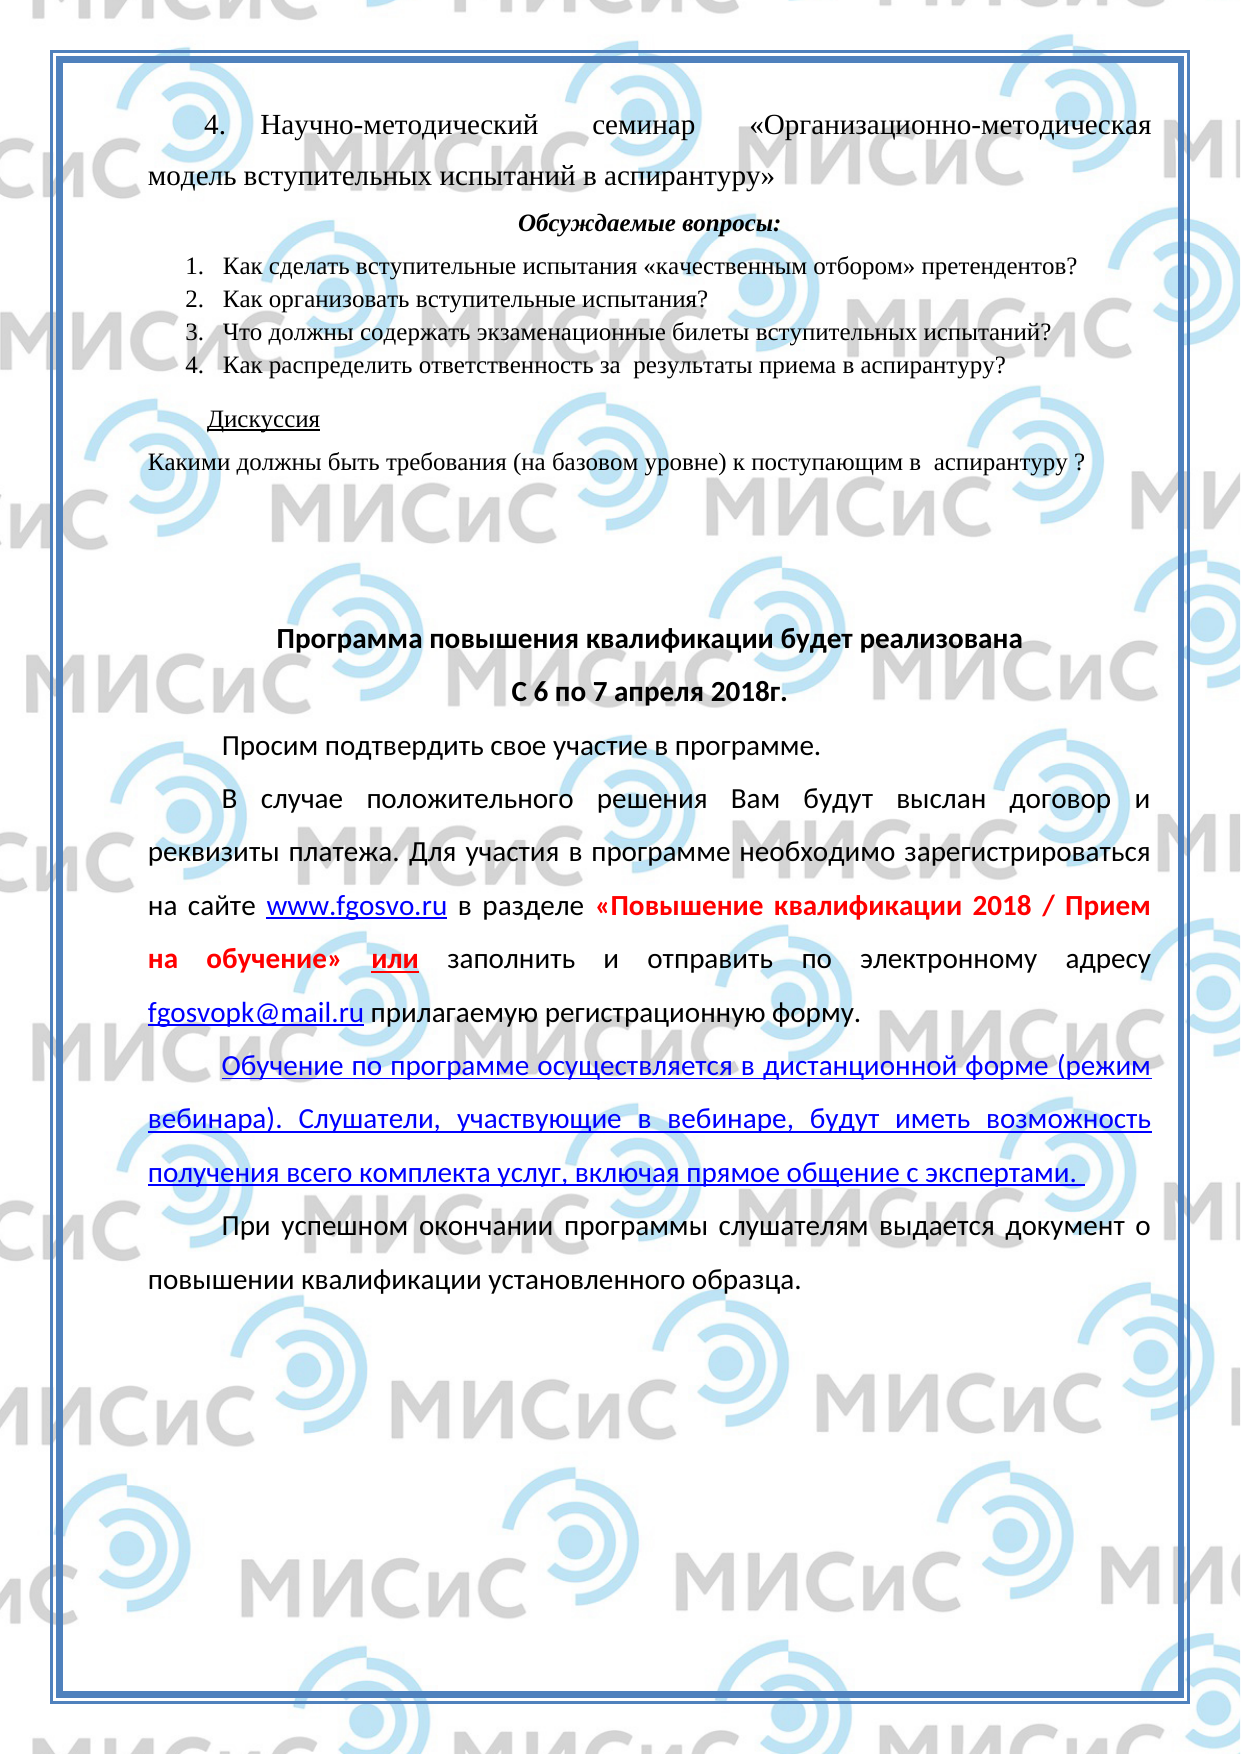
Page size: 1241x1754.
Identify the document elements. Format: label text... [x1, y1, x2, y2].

text С 6 по 7 апреля 2018г. [148, 673, 1152, 709]
list Как распределить ответственность за результаты приема в аспирантуру? [185, 350, 1152, 379]
text Дискуссия [148, 404, 1152, 433]
list Как организовать вступительные испытания? [185, 284, 1152, 313]
text Программа повышения квалификации будет реализована [148, 620, 1152, 655]
text Какими должны быть требования (на базовом уровне) к поступающим в аспирантуру ? [148, 447, 1152, 476]
text Обучение по программе осуществляется в дистанционной форме (режим вебинара). Слушатели, участвующие в вебинаре, будут иметь возможность получения всего комплекта услуг, включая прямое общение с экспертами. [148, 1047, 1152, 1131]
text Обучение по программе осуществляется в дистанционной форме (режим вебинара). Слушатели, участвующие в вебинаре, будут иметь возможность получения всего комплекта услуг, включая прямое общение с экспертами. [148, 1133, 1152, 1190]
text В случае положительного решения Вам будут выслан договор и реквизиты платежа. Для участия в программе необходимо зарегистрироваться на сайте www.fgosvo.ru в разделе «Повышение квалификации 2018 / Прием на обучение» или заполнить и отправить по электронному адресу fgosvopk@mail.ru прилагаемую регистрационную форму. [148, 780, 1152, 1029]
text При успешном окончании программы слушателям выдается документ о повышении квалификации установленного образца. [148, 1207, 1152, 1297]
list Как сделать вступительные испытания «качественным отбором» претендентов? [185, 251, 1152, 280]
list Научно-методический семинар «Организационно-методическая модель вступительных испытаний в аспирантуру» [148, 107, 1152, 191]
text Обсуждаемые вопросы: [148, 208, 1152, 237]
list Что должны содержать экзаменационные билеты вступительных испытаний? [185, 317, 1152, 346]
text Просим подтвердить свое участие в программе. [148, 727, 1152, 762]
picture [0, 0, 1241, 1754]
